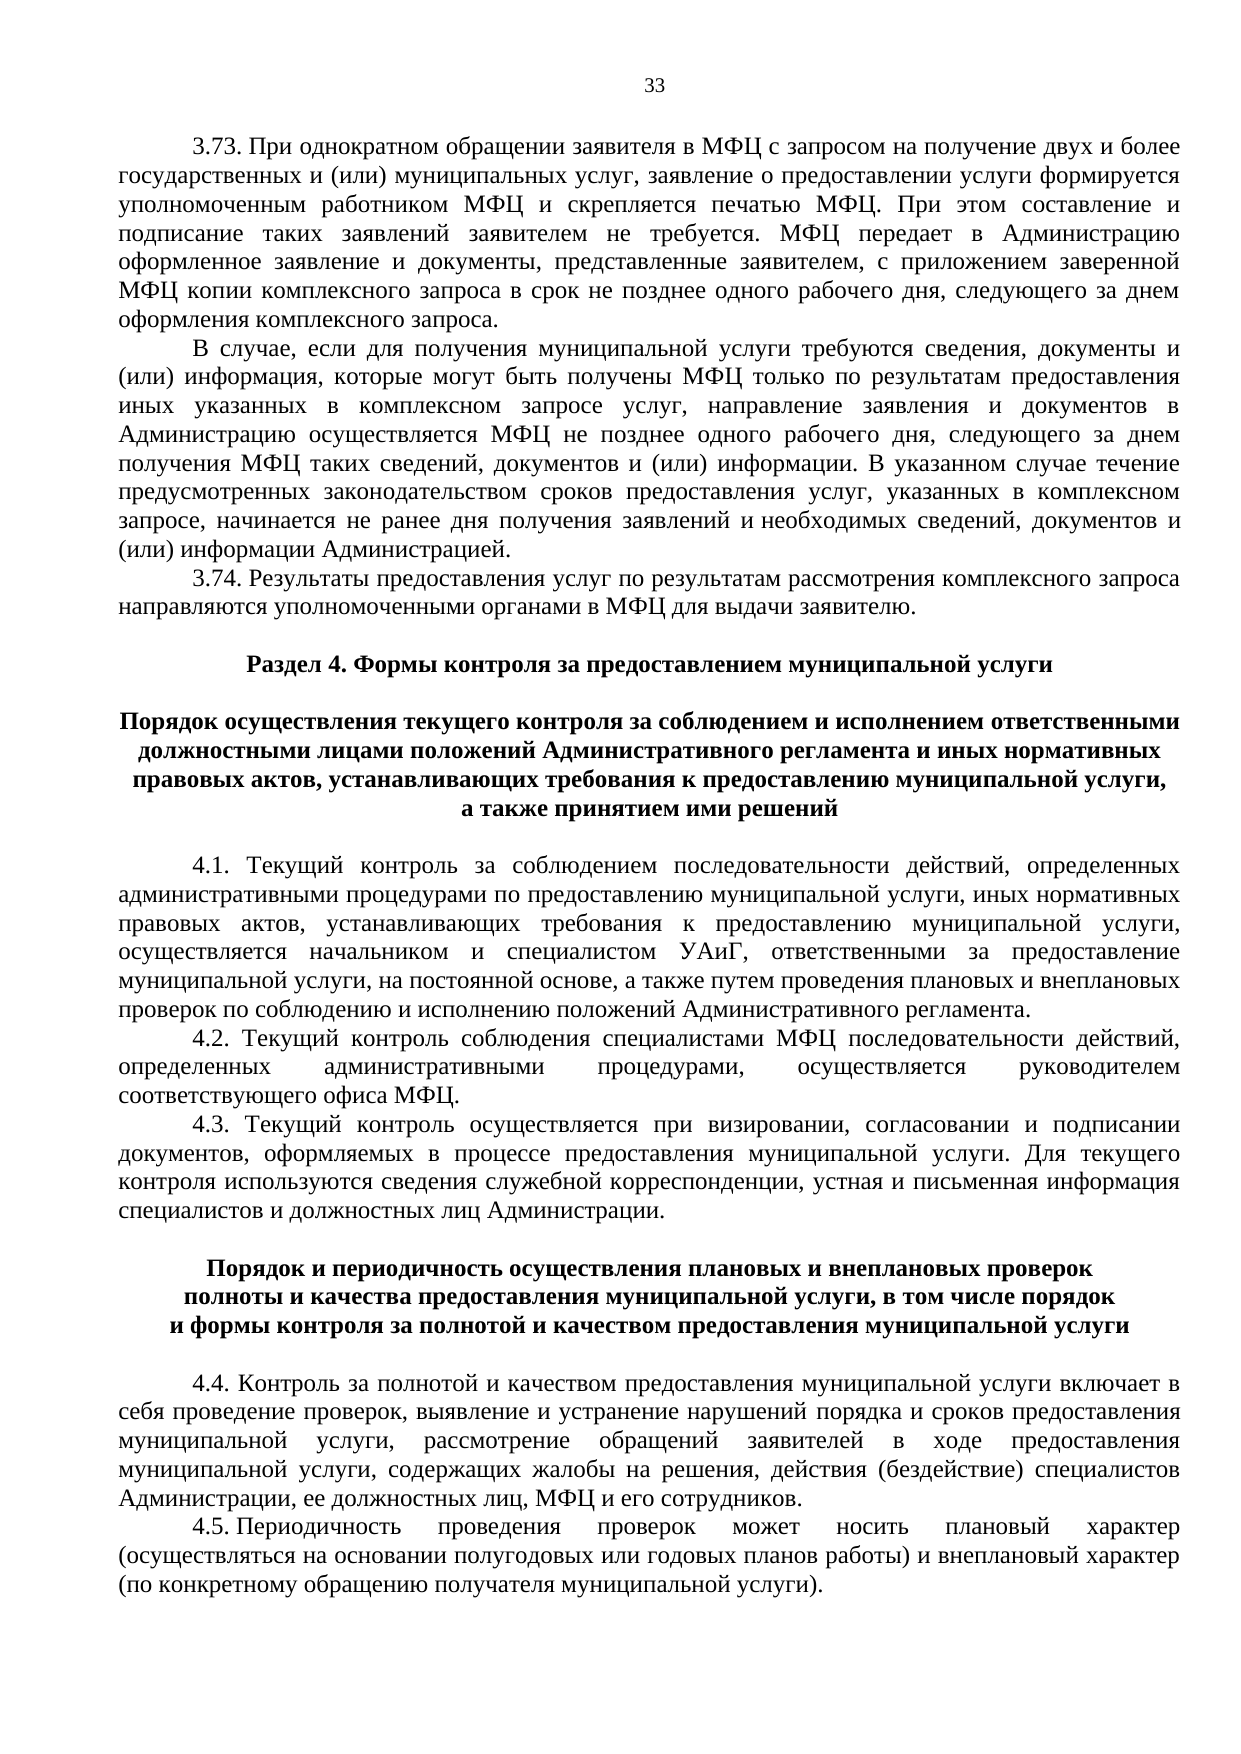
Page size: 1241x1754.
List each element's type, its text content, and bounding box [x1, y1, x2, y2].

text В случае, если для получения муниципальной услуги требуются сведения, документы и (или) информация, которые могут быть получены МФЦ только по результатам предоставления иных указанных в комплексном запросе услуг, направление заявления и документов в Администрацию осуществляется МФЦ не позднее одного рабочего дня, следующего за днем получения МФЦ таких сведений, документов и (или) информации. В указанном случае течение предусмотренных законодательством сроков предоставления услуг, указанных в комплексном запросе, начинается не ранее дня получения заявлений и необходимых сведений, документов и (или) информации Администрацией. [118, 333, 1181, 563]
text 4.1. Текущий контроль за соблюдением последовательности действий, определенных административными процедурами по предоставлению муниципальной услуги, иных нормативных правовых актов, устанавливающих требования к предоставлению муниципальной услуги, осуществляется начальником и специалистом УАиГ, ответственными за предоставление муниципальной услуги, на постоянной основе, а также путем проведения плановых и внеплановых проверок по соблюдению и исполнению положений Административного регламента. [118, 850, 1181, 1023]
text и формы контроля за полнотой и качеством предоставления муниципальной услуги [118, 1310, 1181, 1339]
text 3.74. Результаты предоставления услуг по результатам рассмотрения комплексного запроса направляются уполномоченными органами в МФЦ для выдачи заявителю. [118, 563, 1181, 620]
text 3.73. При однократном обращении заявителя в МФЦ с запросом на получение двух и более государственных и (или) муниципальных услуг, заявление о предоставлении услуги формируется уполномоченным работником МФЦ и скрепляется печатью МФЦ. При этом составление и подписание таких заявлений заявителем не требуется. МФЦ передает в Администрацию оформленное заявление и документы, представленные заявителем, с приложением заверенной МФЦ копии комплексного запроса в срок не позднее одного рабочего дня, следующего за днем оформления комплексного запроса. [118, 131, 1181, 333]
text полноты и качества предоставления муниципальной услуги, в том числе порядок [118, 1281, 1181, 1310]
text Раздел 4. Формы контроля за предоставлением муниципальной услуги [118, 649, 1181, 678]
text 4.5. Периодичность проведения проверок может носить плановый характер (осуществляться на основании полугодовых или годовых планов работы) и внеплановый характер (по конкретному обращению получателя муниципальной услуги). [118, 1511, 1181, 1598]
text 4.4. Контроль за полнотой и качеством предоставления муниципальной услуги включает в себя проведение проверок, выявление и устранение нарушений порядка и сроков предоставления муниципальной услуги, рассмотрение обращений заявителей в ходе предоставления муниципальной услуги, содержащих жалобы на решения, действия (бездействие) специалистов Администрации, ее должностных лиц, МФЦ и его сотрудников. [118, 1368, 1181, 1511]
text а также принятием ими решений [118, 793, 1181, 821]
text 4.3. Текущий контроль осуществляется при визировании, согласовании и подписании документов, оформляемых в процессе предоставления муниципальной услуги. Для текущего контроля используются сведения служебной корреспонденции, устная и письменная информация специалистов и должностных лиц Администрации. [118, 1109, 1181, 1224]
text Порядок осуществления текущего контроля за соблюдением и исполнением ответственными должностными лицами положений Административного регламента и иных нормативных правовых актов, устанавливающих требования к предоставлению муниципальной услуги, [118, 706, 1181, 793]
text Порядок и периодичность осуществления плановых и внеплановых проверок [118, 1253, 1181, 1281]
text 4.2. Текущий контроль соблюдения специалистами МФЦ последовательности действий, определенных административными процедурами, осуществляется руководителем соответствующего офиса МФЦ. [118, 1023, 1181, 1109]
